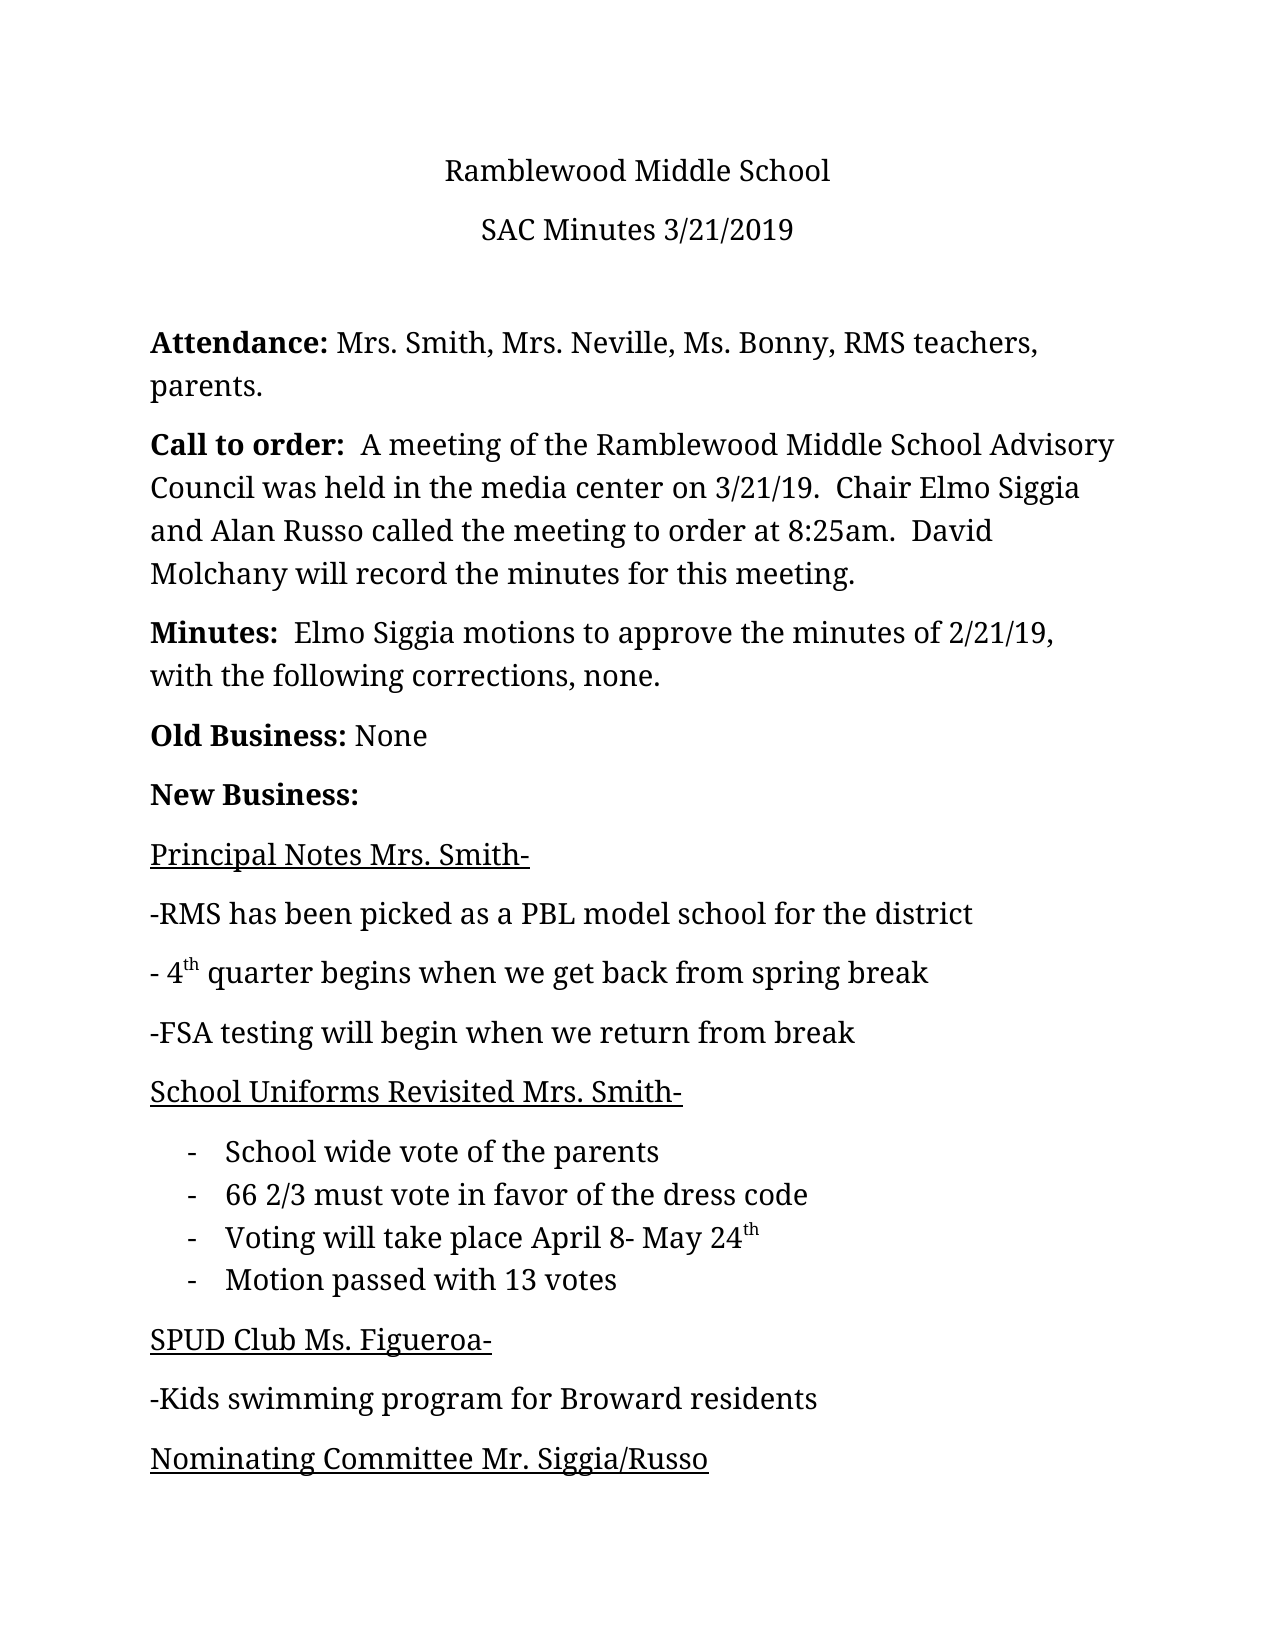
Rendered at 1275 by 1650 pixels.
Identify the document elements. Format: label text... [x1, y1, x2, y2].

text -RMS has been picked as a PBL model school for the district [150, 893, 1125, 933]
text School Uniforms Revisited Mrs. Smith- [150, 1072, 1125, 1111]
text -FSA testing will begin when we return from break [150, 1012, 1125, 1052]
text - 4th quarter begins when we get back from spring break [150, 953, 1125, 992]
list School wide vote of the parents [187, 1131, 1125, 1171]
text Attendance: Mrs. Smith, Mrs. Neville, Ms. Bonny, RMS teachers, parents. [150, 322, 1125, 405]
text -Kids swimming program for Broward residents [150, 1379, 1125, 1418]
list 66 2/3 must vote in favor of the dress code [187, 1174, 1125, 1214]
text New Business: [150, 774, 1125, 814]
text Call to order: A meeting of the Ramblewood Middle School Advisory Council was held in the media center on 3/21/19. Chair Elmo Siggia and Alan Russo called the meeting to order at 8:25am. David Molchany will record the minutes for this meeting. [150, 425, 1125, 593]
text SAC Minutes 3/21/2019 [150, 209, 1125, 249]
list Motion passed with 13 votes [187, 1260, 1125, 1299]
text Nominating Committee Mr. Siggia/Russo [150, 1438, 1125, 1478]
text Principal Notes Mrs. Smith- [150, 834, 1125, 873]
list Voting will take place April 8- May 24th [187, 1217, 1125, 1257]
text SPUD Club Ms. Figueroa- [150, 1319, 1125, 1359]
text Ramblewood Middle School [150, 150, 1125, 190]
text Minutes: Elmo Siggia motions to approve the minutes of 2/21/19, with the following corrections, none. [150, 613, 1125, 695]
text Old Business: None [150, 715, 1125, 754]
